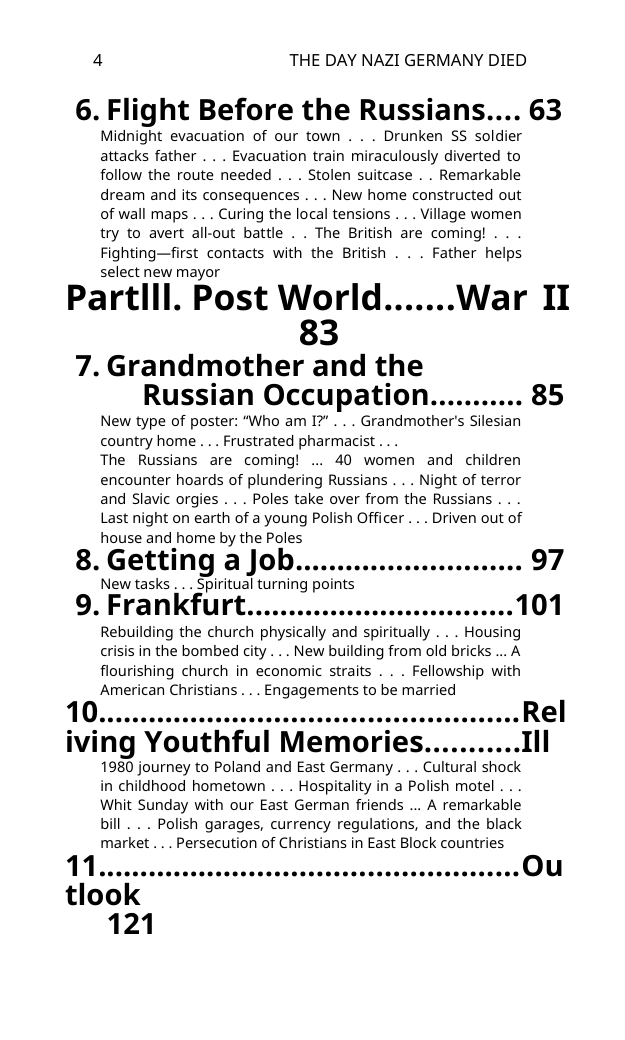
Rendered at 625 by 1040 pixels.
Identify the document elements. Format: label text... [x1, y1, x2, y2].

text New tasks . . . Spiritual turning points [100, 578, 570, 592]
list Getting a Job 97 [75, 547, 570, 577]
list Outlook 121 [65, 853, 570, 940]
text Russian Occupation 85 [142, 382, 570, 411]
list Frankfurt 101 [75, 592, 570, 622]
text Rebuilding the church physically and spiritually . . . Housing crisis in the bombed city . . . New building from old bricks ... A flourishing church in economic straits . . . Fellowship with American Christians . . . Engagements to be married [100, 622, 522, 699]
list Flight Before the Russians 63 [75, 97, 570, 126]
list Reliving Youthful Memories Ill [65, 699, 570, 758]
text 1980 journey to Poland and East Germany . . . Cultural shock in childhood hometown . . . Hospitality in a Polish motel . . . Whit Sunday with our East German friends ... A remarkable bill . . . Polish garages, currency regulations, and the black market . . . Persecution of Christians in East Block countries [100, 758, 522, 853]
text New type of poster: “Who am I?” . . . Grandmother's Silesian country home . . . Frustrated pharmacist . . . [100, 411, 522, 450]
text The Russians are coming! ... 40 women and children encounter hoards of plundering Russians . . . Night of terror and Slavic orgies . . . Poles take over from the Russians . . . Last night on earth of a young Polish Officer . . . Driven out of house and home by the Poles [100, 450, 522, 547]
list Grandmother and the [75, 353, 570, 382]
text Partlll. Post World War II 83 [65, 282, 570, 353]
text Midnight evacuation of our town . . . Drunken SS soldier attacks father . . . Evacuation train miraculously diverted to follow the route needed . . . Stolen suitcase . . Remarkable dream and its consequences . . . New home constructed out of wall maps . . . Curing the local tensions . . . Village women try to avert all-out battle . . The British are coming! . . . Fighting—first contacts with the British . . . Father helps select new mayor [100, 126, 522, 282]
